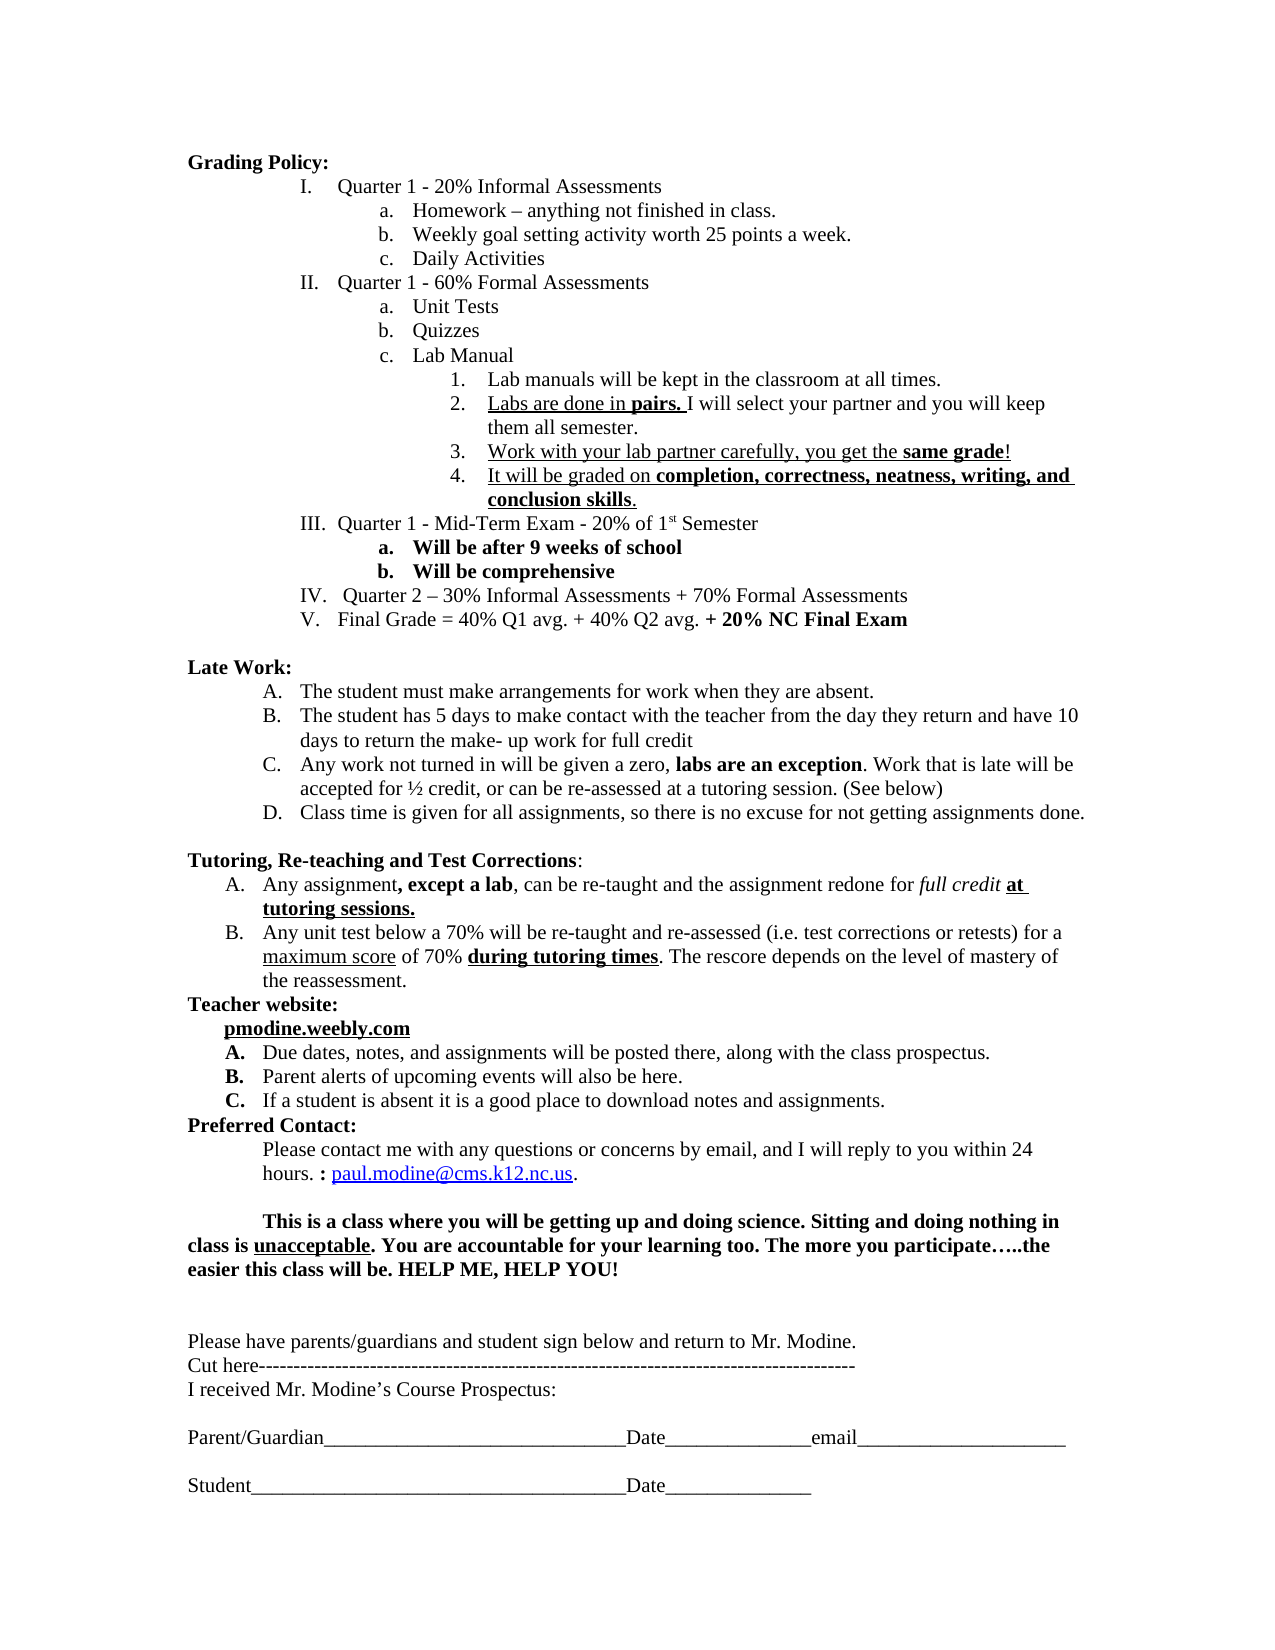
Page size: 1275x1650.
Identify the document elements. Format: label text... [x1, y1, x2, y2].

text Teacher website: [187, 992, 1087, 1016]
list Weekly goal setting activity worth 25 points a week. [394, 222, 1087, 246]
text Late Work: [187, 655, 1087, 679]
list Final Grade = 40% Q1 avg. + 40% Q2 avg. + 20% NC Final Exam [300, 607, 1087, 631]
text Please contact me with any questions or concerns by email, and I will reply to you within 24 hours. : paul.modine@cms.k12.nc.us. [262, 1137, 1087, 1185]
list Lab manuals will be kept in the classroom at all times. [450, 367, 1087, 391]
list Quarter 1 - 60% Formal Assessments [300, 270, 1087, 294]
text Parent/Guardian_____________________________Date______________email____________________ [187, 1425, 1087, 1449]
list Labs are done in pairs. I will select your partner and you will keep them all semester. [450, 391, 1087, 439]
text This is a class where you will be getting up and doing science. Sitting and doing nothing in class is unacceptable. You are accountable for your learning too. The more you participate…..the easier this class will be. HELP ME, HELP YOU! [187, 1209, 1087, 1281]
list It will be graded on completion, correctness, neatness, writing, and conclusion skills. [450, 463, 1087, 511]
text Tutoring, Re-teaching and Test Corrections: [187, 848, 1087, 872]
list Any unit test below a 70% will be re-taught and re-assessed (i.e. test corrections or retests) for a maximum score of 70% during tutoring times. The rescore depends on the level of mastery of the reassessment. [225, 920, 1087, 992]
list Unit Tests [394, 294, 1087, 318]
list Any assignment, except a lab, can be re-taught and the assignment redone for full credit at tutoring sessions. [225, 872, 1087, 920]
list Work with your lab partner carefully, you get the same grade! [450, 439, 1087, 463]
list Homework – anything not finished in class. [394, 198, 1087, 222]
list Quizzes [394, 318, 1087, 342]
list The student has 5 days to make contact with the teacher from the day they return and have 10 days to return the make- up work for full credit [262, 703, 1087, 752]
list Quarter 1 - 20% Informal Assessments [300, 174, 1087, 198]
list Lab Manual [394, 342, 1087, 367]
list Class time is given for all assignments, so there is no excuse for not getting assignments done. [262, 800, 1087, 824]
list Quarter 2 – 30% Informal Assessments + 70% Formal Assessments [300, 583, 1087, 607]
text Cut here-------------------------------------------------------------------------------------- [187, 1353, 1087, 1377]
list Any work not turned in will be given a zero, labs are an exception. Work that is late will be accepted for ½ credit, or can be re-assessed at a tutoring session. (See below) [262, 752, 1087, 800]
list If a student is absent it is a good place to download notes and assignments. [225, 1088, 1087, 1112]
list Will be after 9 weeks of school [394, 535, 1087, 559]
text Student____________________________________Date______________ [187, 1473, 1087, 1497]
list Quarter 1 - Mid-Term Exam - 20% of 1st Semester [300, 511, 1087, 535]
text Preferred Contact: [187, 1112, 1087, 1137]
list Parent alerts of upcoming events will also be here. [225, 1064, 1087, 1088]
text Please have parents/guardians and student sign below and return to Mr. Modine. [187, 1329, 1087, 1353]
text I received Mr. Modine’s Course Prospectus: [187, 1377, 1087, 1401]
list Daily Activities [394, 246, 1087, 270]
text Grading Policy: [187, 150, 1087, 174]
list Will be comprehensive [394, 559, 1087, 583]
text pmodine.weebly.com [187, 1016, 1087, 1040]
list The student must make arrangements for work when they are absent. [262, 679, 1087, 703]
list Due dates, notes, and assignments will be posted there, along with the class prospectus. [225, 1040, 1087, 1064]
